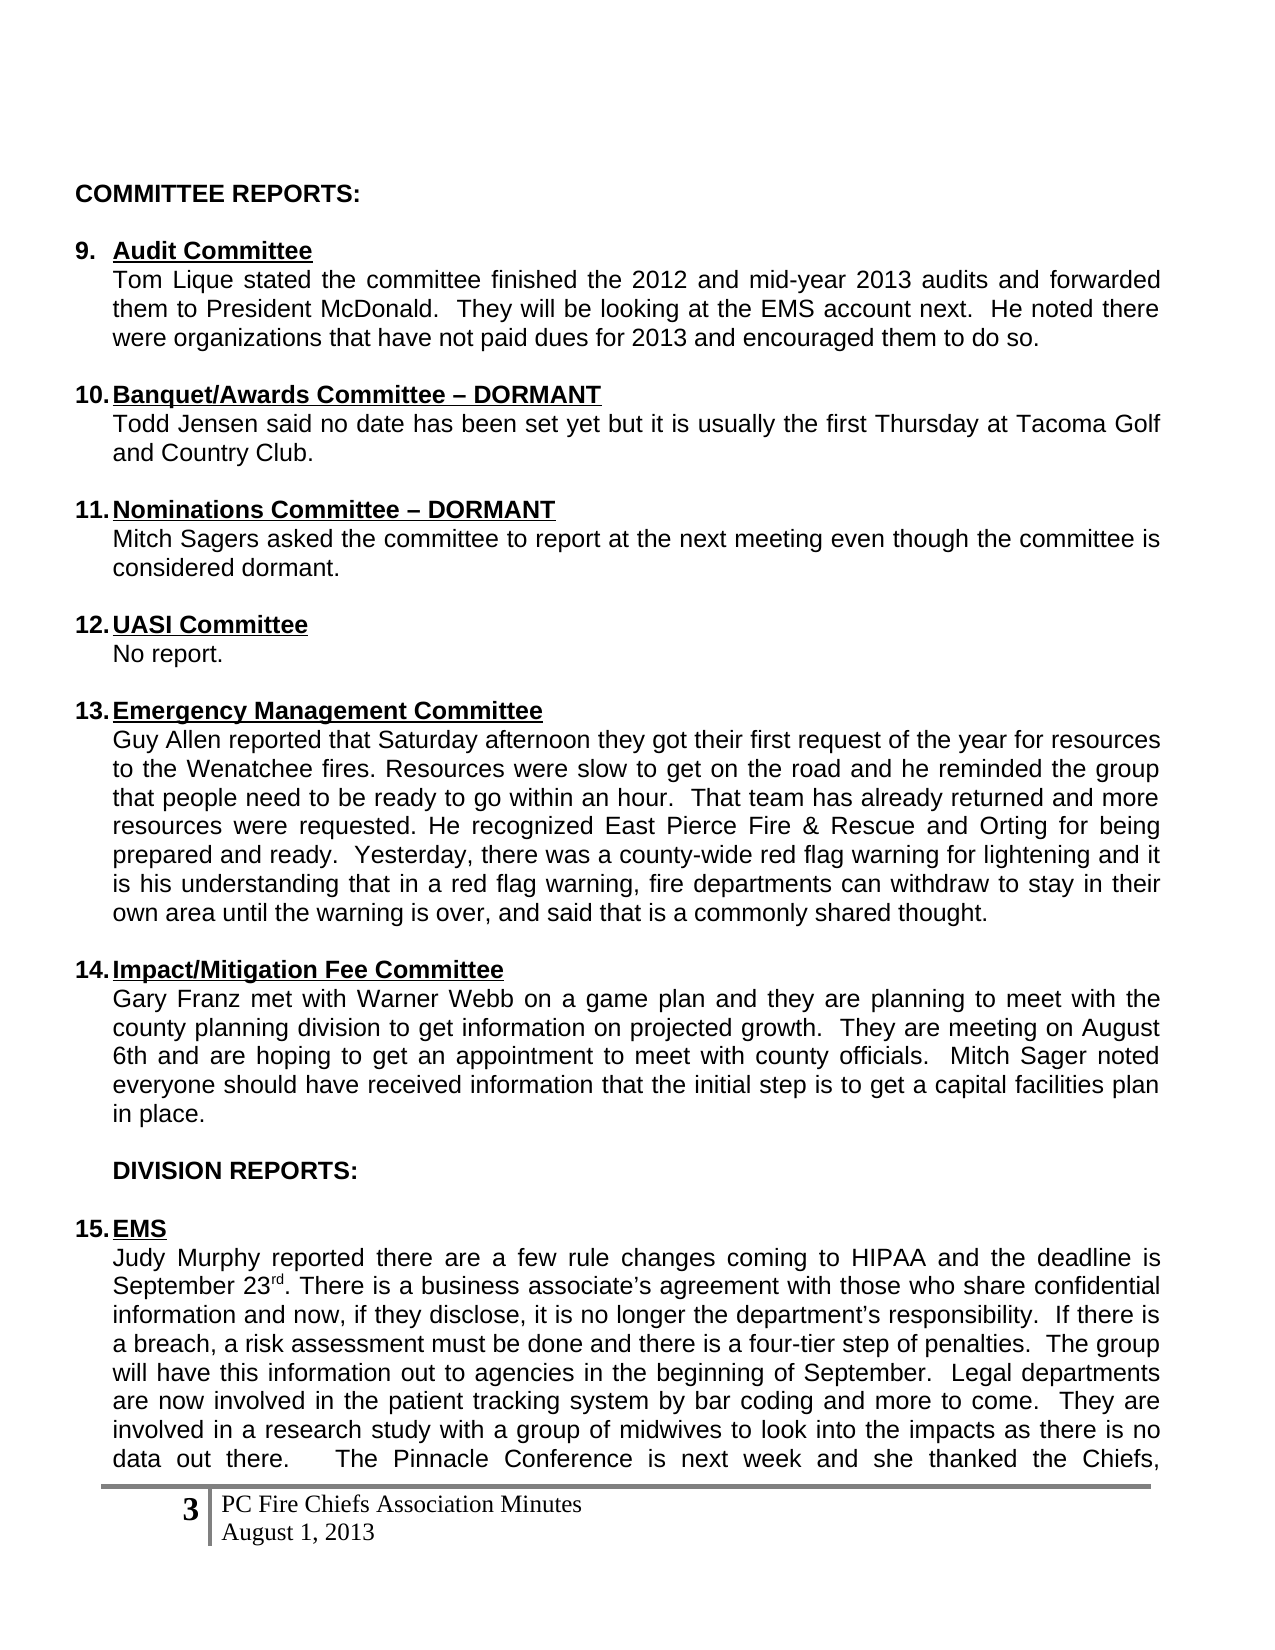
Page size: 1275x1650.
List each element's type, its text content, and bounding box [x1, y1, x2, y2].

list Banquet/Awards Committee – DORMANT [75, 380, 1162, 409]
text COMMITTEE REPORTS: [75, 179, 1162, 207]
text Tom Lique stated the committee finished the 2012 and mid-year 2013 audits and forwarded them to President McDonald. They will be looking at the EMS account next. He noted there were organizations that have not paid dues for 2013 and encouraged them to do so. [112, 265, 1162, 351]
text Todd Jensen said no date has been set yet but it is usually the first Thursday at Tacoma Golf and Country Club. [112, 409, 1162, 466]
list Mitch Sagers asked the committee to report at the next meeting even though the committee is considered dormant. [112, 524, 1162, 581]
list Impact/Mitigation Fee Committee [75, 955, 1162, 984]
list Audit Committee [75, 236, 1162, 265]
list EMS [75, 1214, 1162, 1242]
text Guy Allen reported that Saturday afternoon they got their first request of the year for resources to the Wenatchee fires. Resources were slow to get on the road and he reminded the group that people need to be ready to go within an hour. That team has already returned and more resources were requested. He recognized East Pierce Fire & Rescue and Orting for being prepared and ready. Yesterday, there was a county-wide red flag warning for lightening and it is his understanding that in a red flag warning, fire departments can withdraw to stay in their own area until the warning is over, and said that is a commonly shared thought. [112, 725, 1162, 926]
text No report. [112, 639, 1162, 667]
list Emergency Management Committee [75, 696, 1162, 725]
text Gary Franz met with Warner Webb on a game plan and they are planning to meet with the county planning division to get information on projected growth. They are meeting on August 6th and are hoping to get an appointment to meet with county officials. Mitch Sager noted everyone should have received information that the initial step is to get a capital facilities plan in place. [112, 984, 1162, 1127]
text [112, 1242, 1162, 1472]
list Nominations Committee – DORMANT [75, 495, 1162, 524]
text DIVISION REPORTS: [112, 1156, 1162, 1185]
list UASI Committee [75, 610, 1162, 639]
